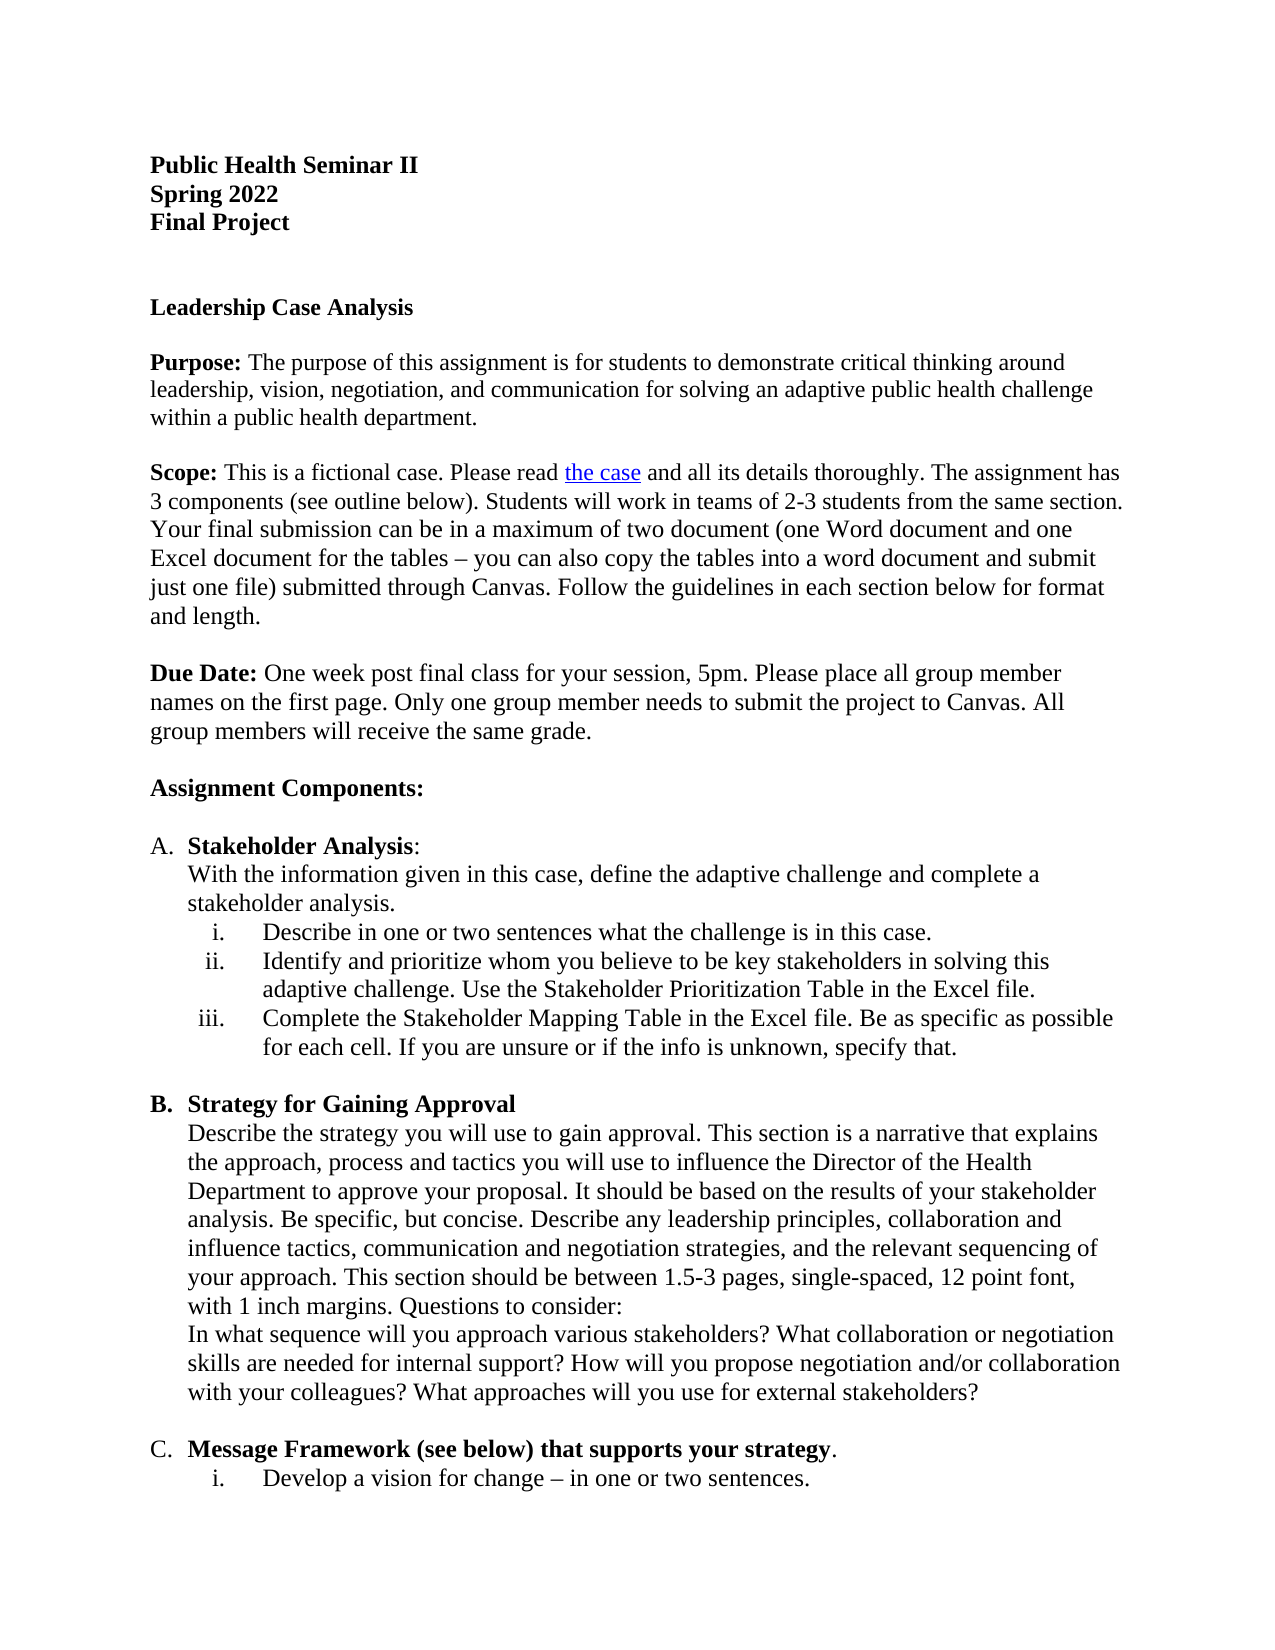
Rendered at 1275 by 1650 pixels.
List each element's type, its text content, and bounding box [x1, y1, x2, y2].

text In what sequence will you approach various stakeholders? What collaboration or negotiation skills are needed for internal support? How will you propose negotiation and/or collaboration with your colleagues? What approaches will you use for external stakeholders? [187, 1319, 1125, 1406]
text Leadership Case Analysis [150, 293, 1125, 320]
list Message Framework (see below) that supports your strategy. [150, 1434, 1125, 1463]
text Due Date: One week post final class for your session, 5pm. Please place all group member names on the first page. Only one group member needs to submit the project to Canvas. All group members will receive the same grade. [150, 658, 1125, 744]
text Spring 2022 [150, 179, 1125, 207]
list Complete the Stakeholder Mapping Table in the Excel file. Be as specific as possible for each cell. If you are unsure or if the info is unknown, specify that. [225, 1003, 1125, 1061]
text Public Health Seminar II [150, 150, 1125, 179]
list Strategy for Gaining Approval [150, 1089, 1125, 1118]
text Describe the strategy you will use to gain approval. This section is a narrative that explains the approach, process and tactics you will use to influence the Director of the Health Department to approve your proposal. It should be based on the results of your stakeholder analysis. Be specific, but concise. Describe any leadership principles, collaboration and influence tactics, communication and negotiation strategies, and the relevant sequencing of your approach. This section should be between 1.5-3 pages, single-spaced, 12 point font, with 1 inch margins. Questions to consider: [187, 1118, 1125, 1319]
text Scope: This is a fictional case. Please read the case and all its details thoroughly. The assignment has 3 components (see outline below). Students will work in teams of 2-3 students from the same section. Your final submission can be in a maximum of two document (one Word document and one Excel document for the tables – you can also copy the tables into a word document and submit just one file) submitted through Canvas. Follow the guidelines in each section below for format and length. [150, 458, 1125, 629]
text Final Project [150, 207, 1125, 236]
list Describe in one or two sentences what the challenge is in this case. [225, 917, 1125, 946]
text With the information given in this case, define the adaptive challenge and complete a stakeholder analysis. [187, 859, 1125, 917]
list Stakeholder Analysis: [150, 831, 1125, 859]
list Identify and prioritize whom you believe to be key stakeholders in solving this adaptive challenge. Use the Stakeholder Prioritization Table in the Excel file. [225, 946, 1125, 1003]
list Develop a vision for change – in one or two sentences. [225, 1463, 1125, 1492]
text Purpose: The purpose of this assignment is for students to demonstrate critical thinking around leadership, vision, negotiation, and communication for solving an adaptive public health challenge within a public health department. [150, 320, 1125, 431]
text Assignment Components: [150, 773, 1125, 802]
